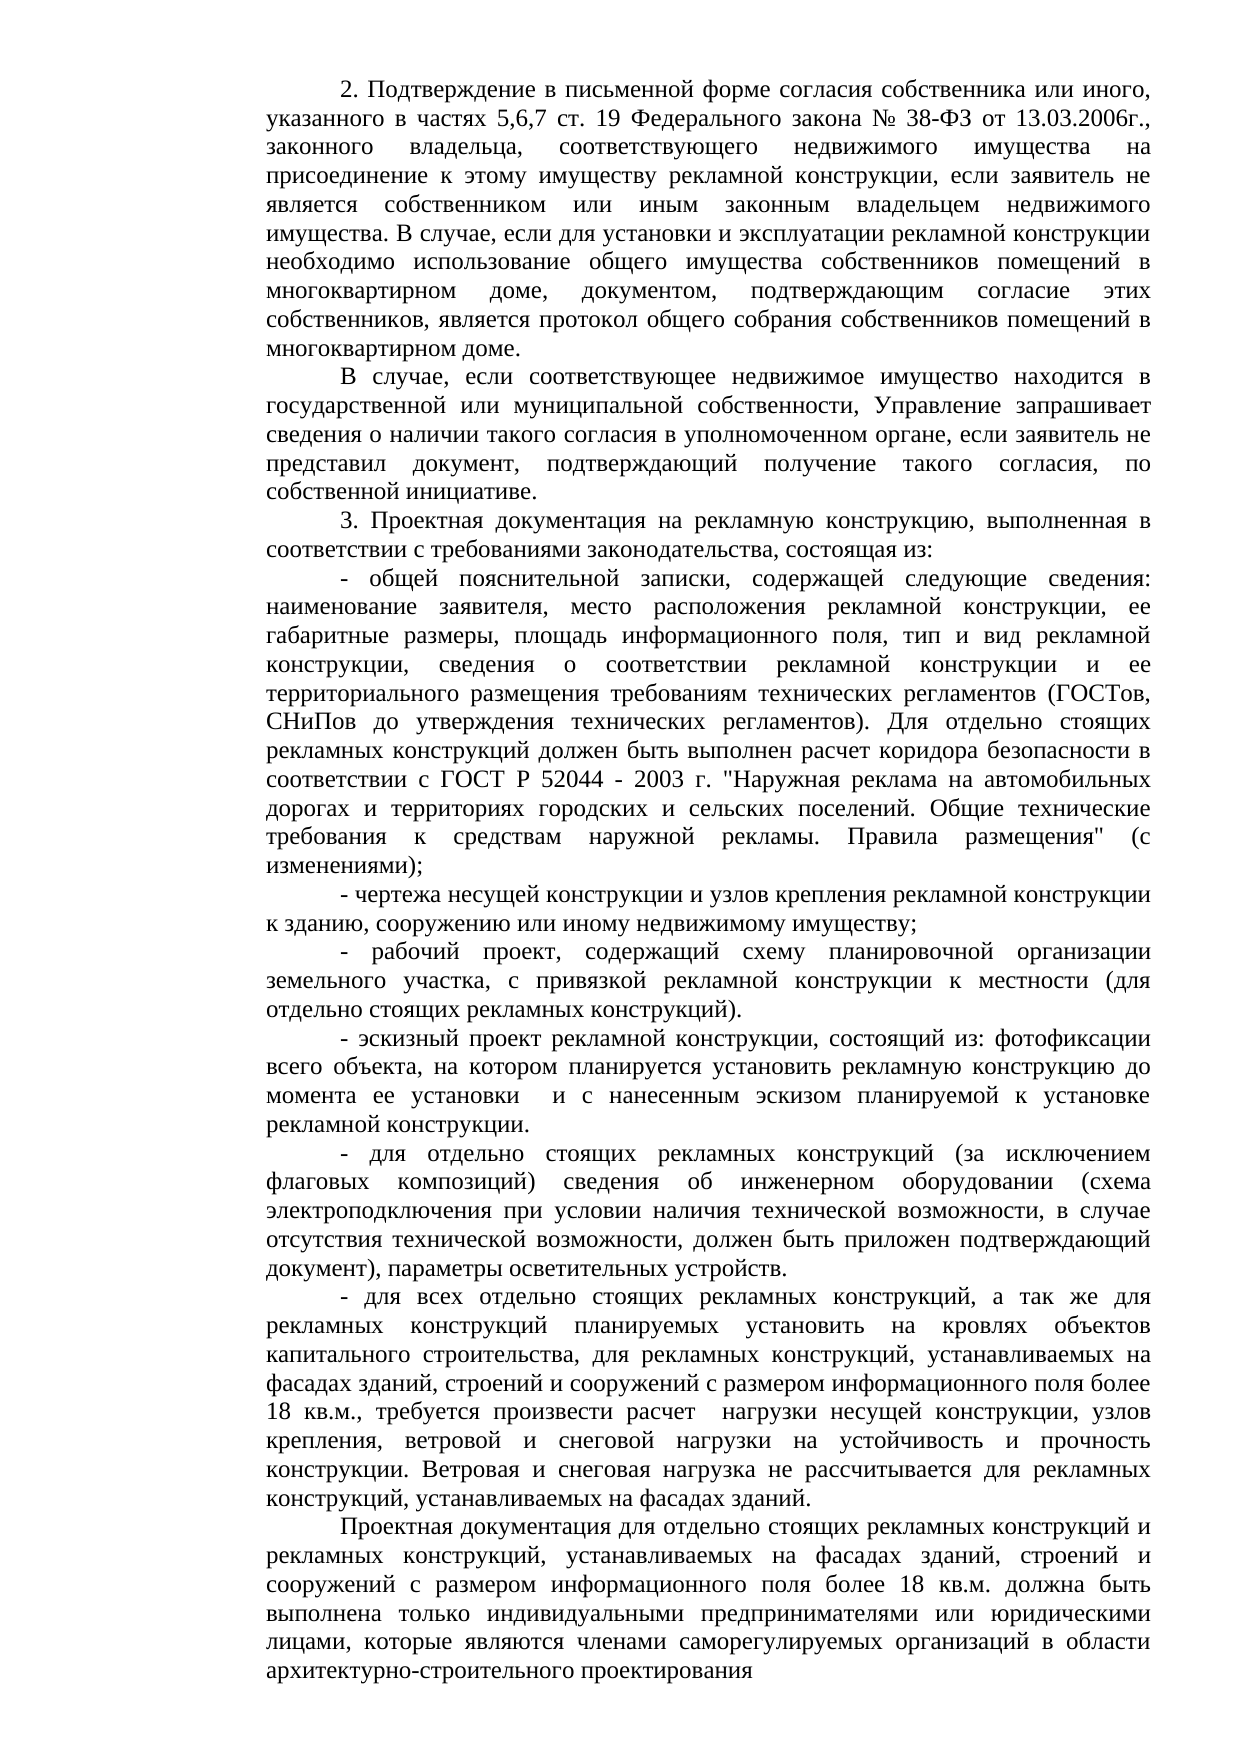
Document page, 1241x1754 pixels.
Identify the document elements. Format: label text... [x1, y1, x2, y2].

text - для всех отдельно стоящих рекламных конструкций, а так же для рекламных конструкций планируемых установить на кровлях объектов капитального строительства, для рекламных конструкций, устанавливаемых на фасадах зданий, строений и сооружений с размером информационного поля более 18 кв.м., требуется произвести расчет нагрузки несущей конструкции, узлов крепления, ветровой и снеговой нагрузки на устойчивость и прочность конструкции. Ветровая и снеговая нагрузка не рассчитывается для рекламных конструкций, устанавливаемых на фасадах зданий. [266, 1281, 1152, 1511]
text - общей пояснительной записки, содержащей следующие сведения: наименование заявителя, место расположения рекламной конструкции, ее габаритные размеры, площадь информационного поля, тип и вид рекламной конструкции, сведения о соответствии рекламной конструкции и ее территориального размещения требованиям технических регламентов (ГОСТов, СНиПов до утверждения технических регламентов). Для отдельно стоящих рекламных конструкций должен быть выполнен расчет коридора безопасности в соответствии с ГОСТ Р 52044 - 2003 г. "Наружная реклама на автомобильных дорогах и территориях городских и сельских поселений. Общие технические требования к средствам наружной рекламы. Правила размещения" (с изменениями); [266, 563, 1152, 879]
text 3. Проектная документация на рекламную конструкцию, выполненная в соответствии с требованиями законодательства, состоящая из: [266, 505, 1152, 563]
text - чертежа несущей конструкции и узлов крепления рекламной конструкции к зданию, сооружению или иному недвижимому имуществу; [266, 879, 1152, 936]
text - для отдельно стоящих рекламных конструкций (за исключением флаговых композиций) сведения об инженерном оборудовании (схема электроподключения при условии наличия технической возможности, в случае отсутствия технической возможности, должен быть приложен подтверждающий документ), параметры осветительных устройств. [266, 1138, 1152, 1281]
text - рабочий проект, содержащий схему планировочной организации земельного участка, с привязкой рекламной конструкции к местности (для отдельно стоящих рекламных конструкций). [266, 936, 1152, 1023]
text В случае, если соответствующее недвижимое имущество находится в государственной или муниципальной собственности, Управление запрашивает сведения о наличии такого согласия в уполномоченном органе, если заявитель не представил документ, подтверждающий получение такого согласия, по собственной инициативе. [266, 361, 1152, 505]
text 2. Подтверждение в письменной форме согласия собственника или иного, указанного в частях 5,6,7 ст. 19 Федерального закона № 38-ФЗ от 13.03.2006г., законного владельца, соответствующего недвижимого имущества на присоединение к этому имуществу рекламной конструкции, если заявитель не является собственником или иным законным владельцем недвижимого имущества. В случае, если для установки и эксплуатации рекламной конструкции необходимо использование общего имущества собственников помещений в многоквартирном доме, документом, подтверждающим согласие этих собственников, является протокол общего собрания собственников помещений в многоквартирном доме. [266, 74, 1152, 361]
text Проектная документация для отдельно стоящих рекламных конструкций и рекламных конструкций, устанавливаемых на фасадах зданий, строений и сооружений с размером информационного поля более 18 кв.м. должна быть выполнена только индивидуальными предпринимателями или юридическими лицами, которые являются членами саморегулируемых организаций в области архитектурно-строительного проектирования [266, 1511, 1152, 1684]
text - эскизный проект рекламной конструкции, состоящий из: фотофиксации всего объекта, на котором планируется установить рекламную конструкцию до момента ее установки и с нанесенным эскизом планируемой к установке рекламной конструкции. [266, 1023, 1152, 1138]
